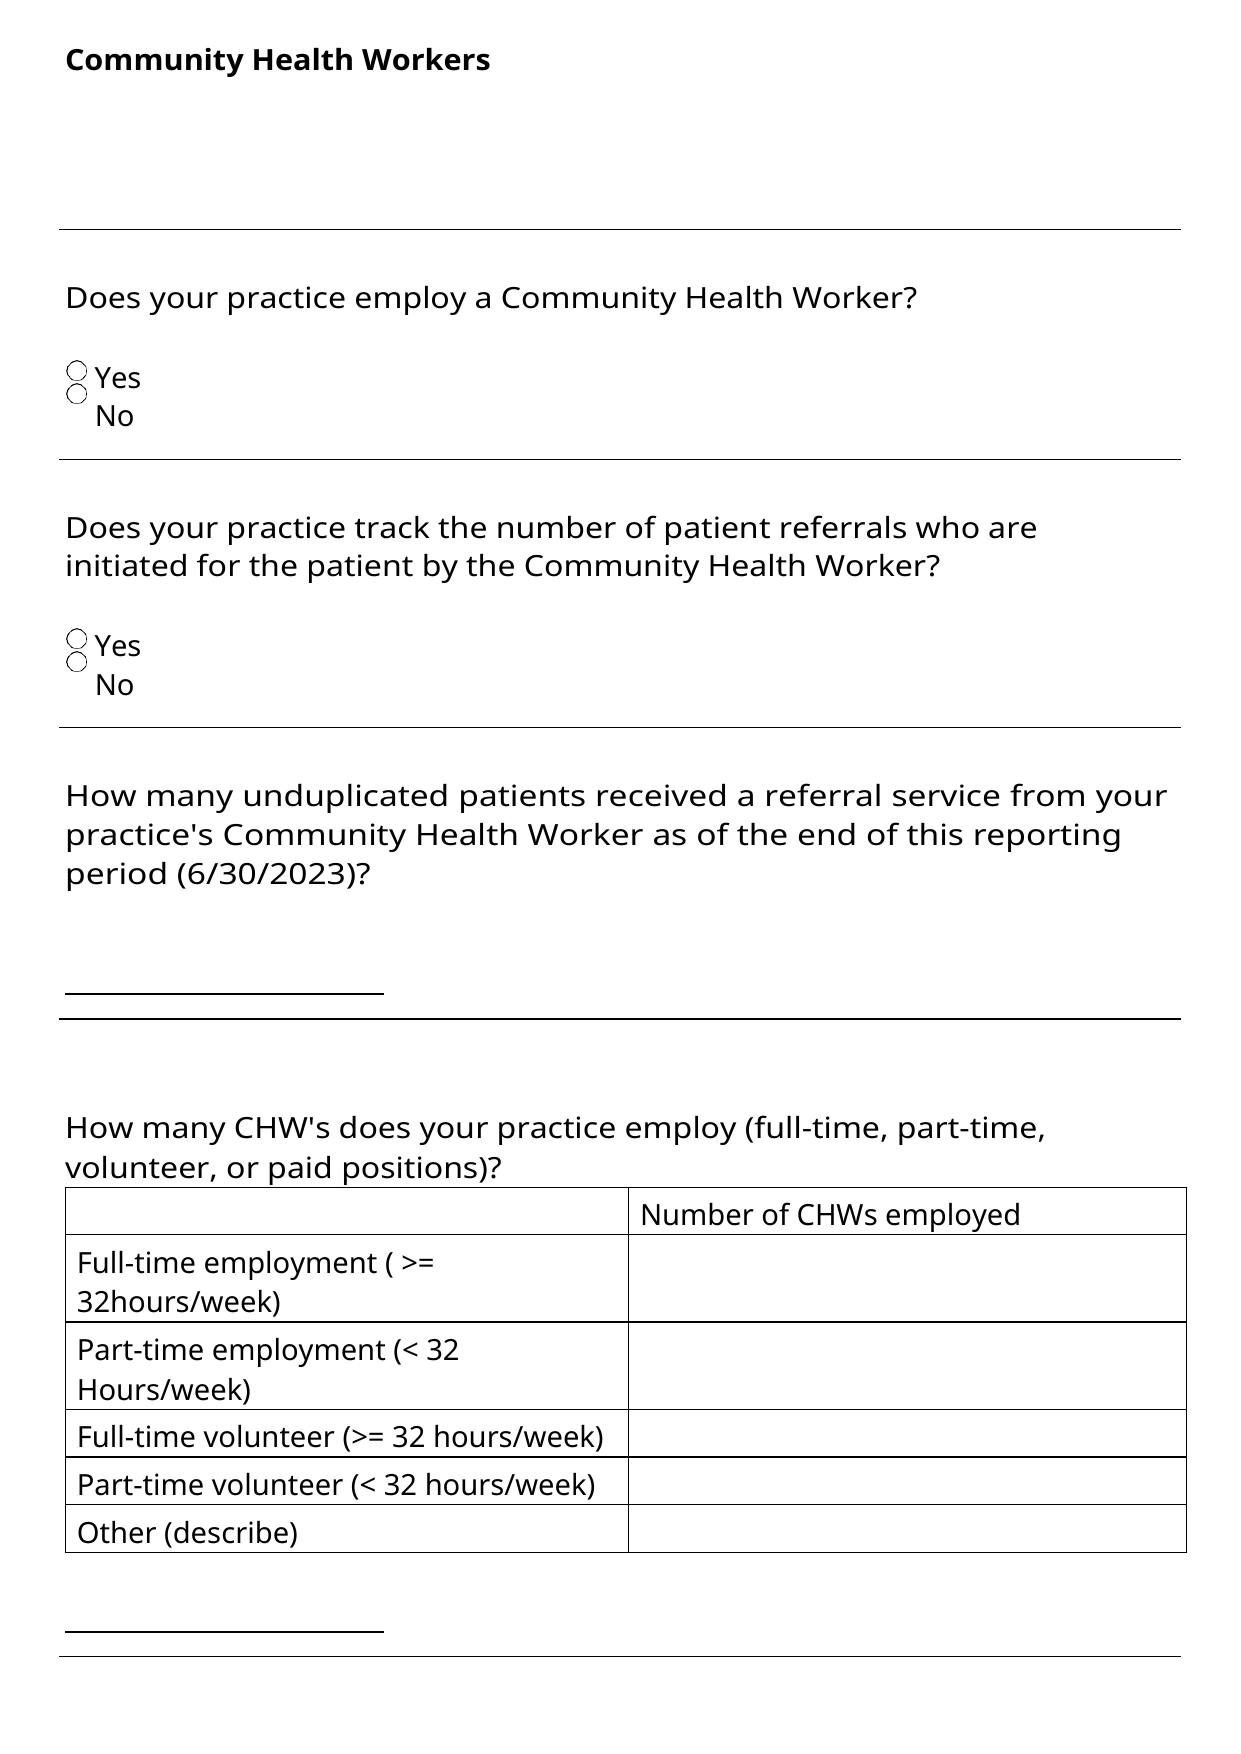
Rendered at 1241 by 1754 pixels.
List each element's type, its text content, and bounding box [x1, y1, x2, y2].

text How many CHW's does your practice employ (full-time, part-time, volunteer, or paid positions)? [65, 1107, 1186, 1187]
table_cell Full-time employment ( >= 32hours/week) [66, 1235, 628, 1321]
text Yes No [94, 357, 150, 435]
picture [66, 651, 87, 672]
table_cell [629, 1323, 1186, 1409]
table_cell [629, 1235, 1186, 1321]
table_cell [629, 1410, 1186, 1456]
text How many unduplicated patients received a referral service from your practice's Community Health Worker as of the end of this reporting period (6/30/2023)? [65, 776, 1186, 893]
table_cell Other (describe) [66, 1505, 628, 1552]
table_header [66, 1188, 628, 1234]
picture [66, 360, 87, 381]
picture [66, 628, 87, 649]
table_cell [629, 1458, 1186, 1504]
table_cell Part-time employment (< 32 Hours/week) [66, 1323, 628, 1409]
text Does your practice employ a Community Health Worker? [65, 278, 1186, 317]
subtitle Community Health Workers [65, 39, 1186, 79]
text Yes No [94, 626, 150, 703]
table_cell Part-time volunteer (< 32 hours/week) [66, 1458, 628, 1504]
text Does your practice track the number of patient referrals who are initiated for the patient by the Community Health Worker? [65, 508, 1148, 585]
table_cell Full-time volunteer (>= 32 hours/week) [66, 1410, 628, 1456]
table_cell [629, 1505, 1186, 1552]
picture [66, 383, 87, 404]
table_header Number of CHWs employed [629, 1188, 1186, 1234]
